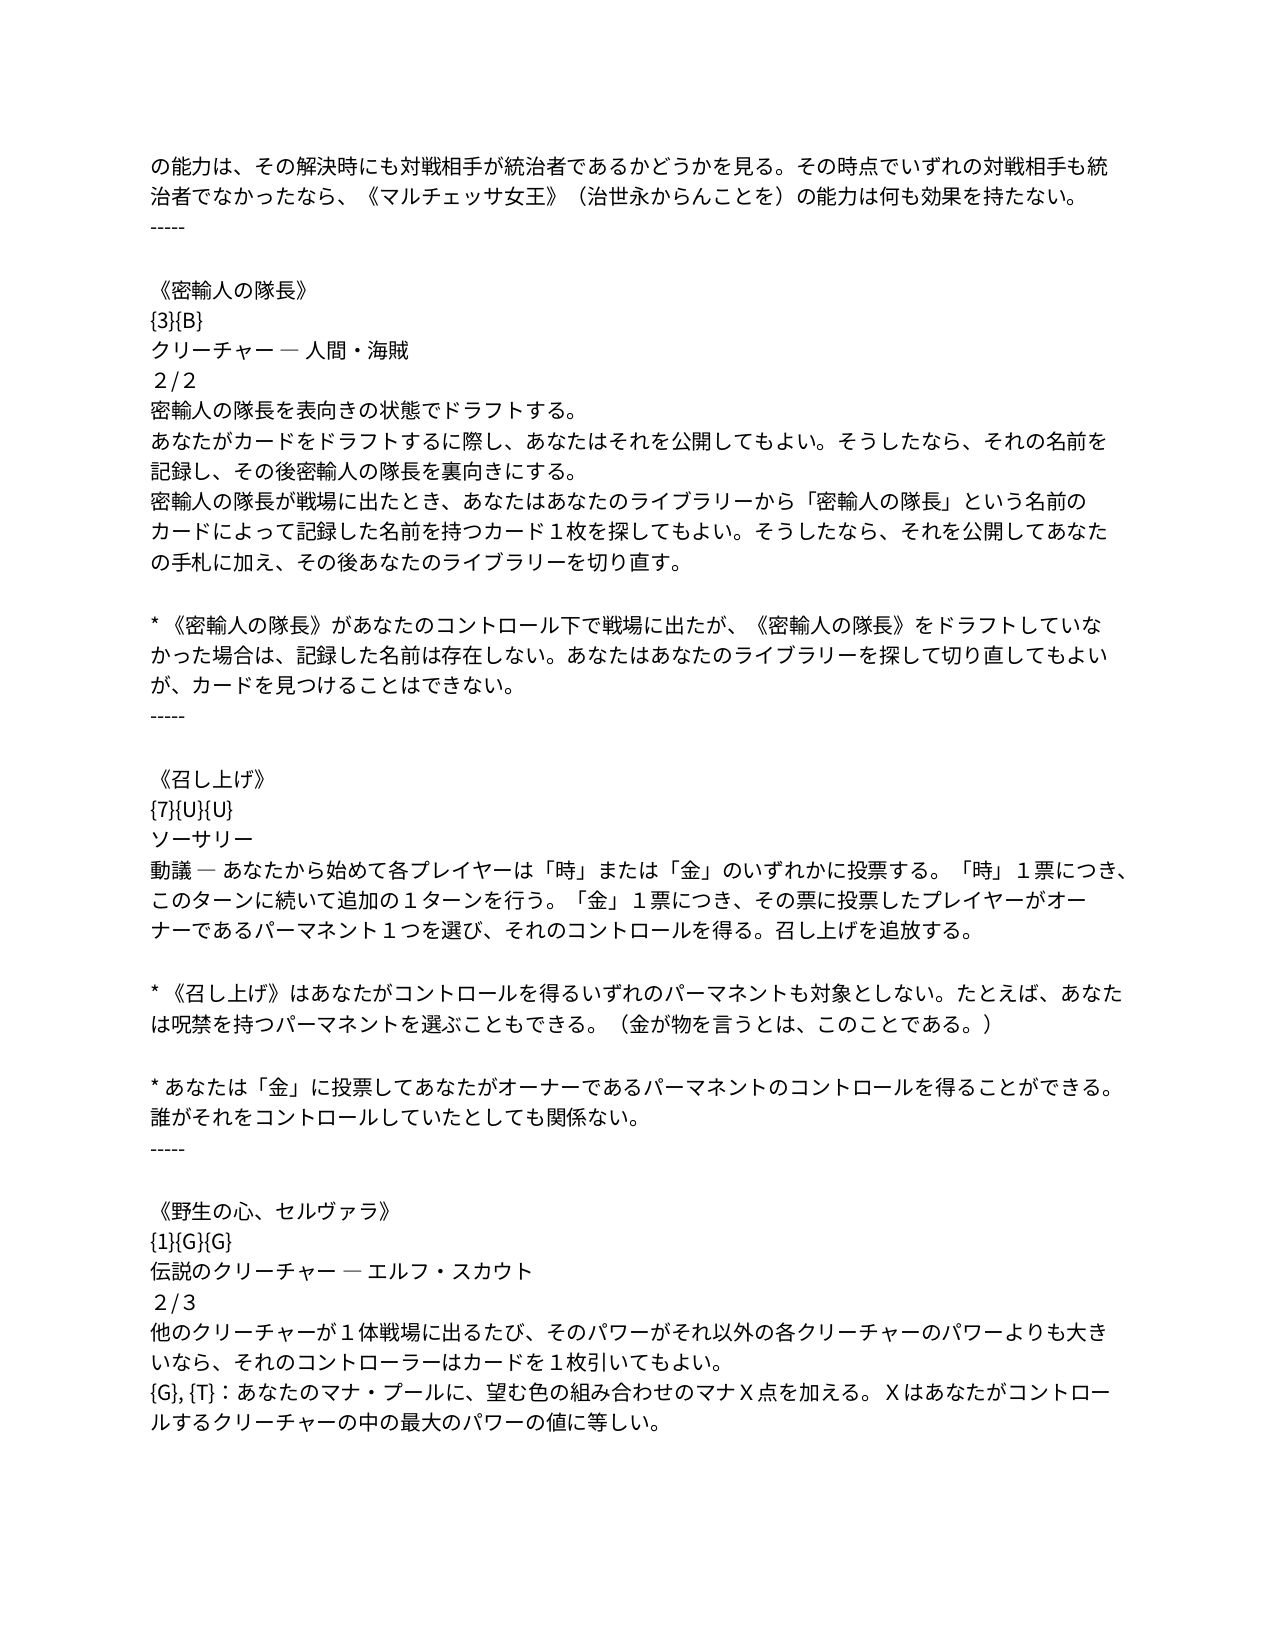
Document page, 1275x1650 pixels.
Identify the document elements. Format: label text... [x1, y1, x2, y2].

text 《密輸人の隊長》 [150, 274, 1125, 304]
text 《野生の心、セルヴァラ》 [150, 1195, 1125, 1225]
text {G}, {T}：あなたのマナ・プールに、望む色の組み合わせのマナＸ点を加える。Ｘはあなたがコントロールするクリーチャーの中の最大のパワーの値に等しい。 [150, 1376, 1125, 1437]
text ２/３ [150, 1286, 1125, 1316]
text ２/２ [150, 364, 1125, 395]
text 動議 ― あなたから始めて各プレイヤーは「時」または「金」のいずれかに投票する。「時」１票につき、このターンに続いて追加の１ターンを行う。「金」１票につき、その票に投票したプレイヤーがオーナーであるパーマネント１つを選び、それのコントロールを得る。召し上げを追放する。 [150, 854, 1125, 944]
text あなたがカードをドラフトするに際し、あなたはそれを公開してもよい。そうしたなら、それの名前を記録し、その後密輸人の隊長を裏向きにする。 [150, 425, 1125, 485]
text 伝説のクリーチャー ― エルフ・スカウト [150, 1256, 1125, 1286]
text 密輸人の隊長を表向きの状態でドラフトする。 [150, 395, 1125, 425]
text 密輸人の隊長が戦場に出たとき、あなたはあなたのライブラリーから「密輸人の隊長」という名前のカードによって記録した名前を持つカード１枚を探してもよい。そうしたなら、それを公開してあなたの手札に加え、その後あなたのライブラリーを切り直す。 [150, 485, 1125, 576]
text クリーチャー ― 人間・海賊 [150, 334, 1125, 364]
text * 《密輸人の隊長》があなたのコントロール下で戦場に出たが、《密輸人の隊長》をドラフトしていなかった場合は、記録した名前は存在しない。あなたはあなたのライブラリーを探して切り直してもよいが、カードを見つけることはできない。 [150, 609, 1125, 700]
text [150, 150, 1125, 210]
text ----- [150, 210, 1125, 241]
text {7}{U}{U} [150, 793, 1125, 824]
text {1}{G}{G} [150, 1225, 1125, 1256]
text 他のクリーチャーが１体戦場に出るたび、そのパワーがそれ以外の各クリーチャーのパワーよりも大きいなら、それのコントローラーはカードを１枚引いてもよい。 [150, 1316, 1125, 1376]
text 《召し上げ》 [150, 763, 1125, 793]
text ソーサリー [150, 824, 1125, 854]
text ----- [150, 700, 1125, 730]
text * あなたは「金」に投票してあなたがオーナーであるパーマネントのコントロールを得ることができる。誰がそれをコントロールしていたとしても関係ない。 [150, 1071, 1125, 1132]
text * 《召し上げ》はあなたがコントロールを得るいずれのパーマネントも対象としない。たとえば、あなたは呪禁を持つパーマネントを選ぶこともできる。（金が物を言うとは、このことである。） [150, 978, 1125, 1038]
text ----- [150, 1132, 1125, 1162]
text {3}{B} [150, 304, 1125, 334]
